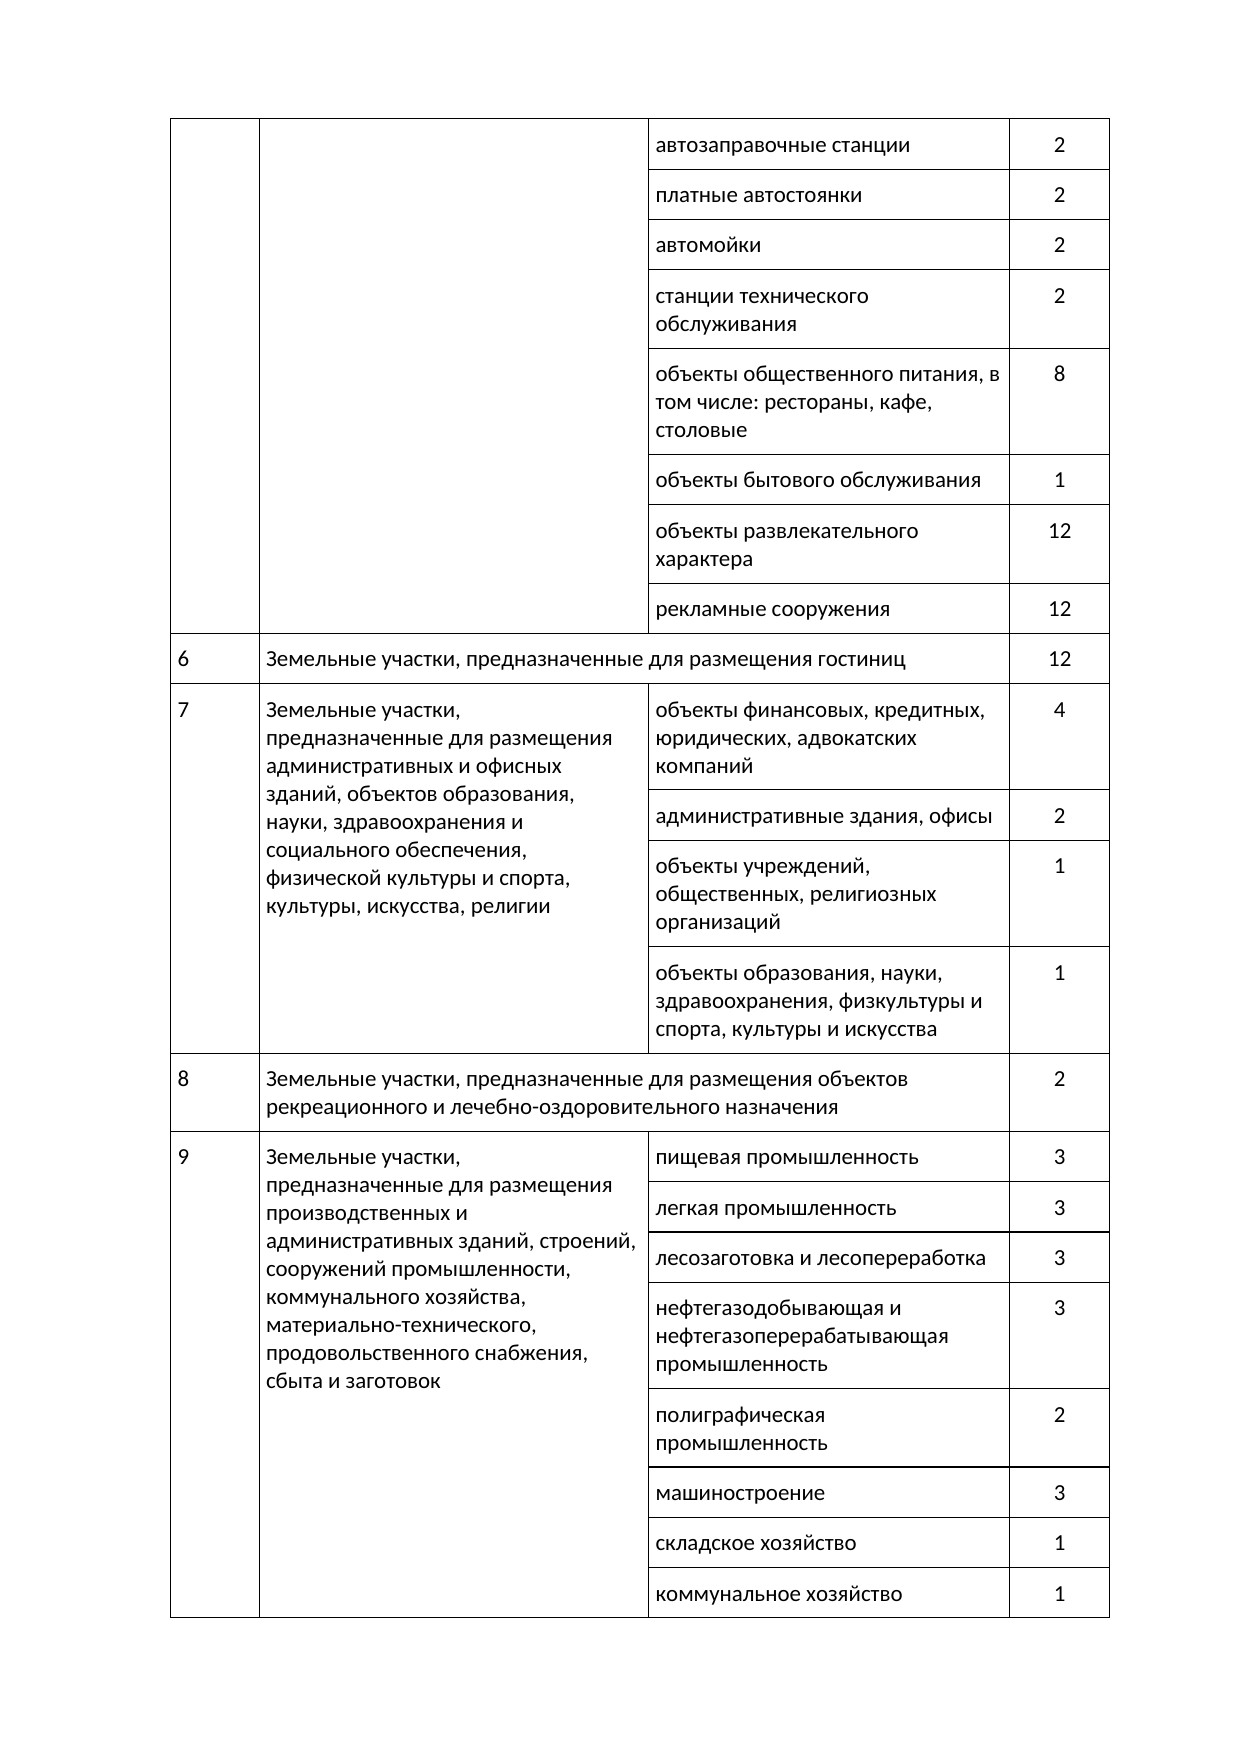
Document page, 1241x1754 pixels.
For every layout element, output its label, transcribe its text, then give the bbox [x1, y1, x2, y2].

table_cell 1 [1010, 455, 1109, 504]
table_cell 7 [171, 684, 259, 1052]
table_cell 12 [1010, 505, 1109, 582]
table_cell станции технического обслуживания [649, 270, 1009, 347]
table_cell 1 [1010, 1518, 1109, 1567]
table_cell лесозаготовка и лесопереработка [649, 1233, 1009, 1282]
table_cell 2 [1010, 1054, 1109, 1131]
table_cell полиграфическая промышленность [649, 1389, 1009, 1466]
table_cell 8 [171, 1054, 259, 1131]
table_cell складское хозяйство [649, 1518, 1009, 1567]
table_cell автомойки [649, 220, 1009, 269]
table_cell 2 [1010, 270, 1109, 347]
table_cell Земельные участки, предназначенные для размещения объектов рекреационного и лечебно-оздоровительного назначения [260, 1054, 1009, 1131]
table_cell 3 [1010, 1468, 1109, 1517]
table_cell 1 [1010, 841, 1109, 946]
table_cell нефтегазодобывающая и нефтегазоперерабатывающая промышленность [649, 1283, 1009, 1388]
table_cell коммунальное хозяйство [649, 1568, 1009, 1617]
table_cell объекты учреждений, общественных, религиозных организаций [649, 841, 1009, 946]
table_cell 3 [1010, 1283, 1109, 1388]
table_cell 8 [1010, 349, 1109, 454]
table_cell 6 [171, 634, 259, 683]
table_cell объекты образования, науки, здравоохранения, физкультуры и спорта, культуры и искусства [649, 947, 1009, 1052]
table_cell 2 [1010, 1389, 1109, 1466]
table_cell 2 [1010, 119, 1109, 168]
table_cell 12 [1010, 634, 1109, 683]
table_cell объекты общественного питания, в том числе: рестораны, кафе, столовые [649, 349, 1009, 454]
table_cell 3 [1010, 1132, 1109, 1181]
table_cell административные здания, офисы [649, 790, 1009, 840]
table_cell объекты финансовых, кредитных, юридических, адвокатских компаний [649, 684, 1009, 789]
table_cell 3 [1010, 1233, 1109, 1282]
table_cell 12 [1010, 584, 1109, 633]
table_cell пищевая промышленность [649, 1132, 1009, 1181]
table_cell 1 [1010, 947, 1109, 1052]
table_cell 3 [1010, 1182, 1109, 1231]
table_cell 4 [1010, 684, 1109, 789]
table_cell Земельные участки, предназначенные для размещения производственных и административных зданий, строений, сооружений промышленности, коммунального хозяйства, материально-технического, продовольственного снабжения, сбыта и заготовок [260, 1132, 648, 1617]
table_cell Земельные участки, предназначенные для размещения административных и офисных зданий, объектов образования, науки, здравоохранения и социального обеспечения, физической культуры и спорта, культуры, искусства, религии [260, 684, 648, 1052]
table_cell объекты бытового обслуживания [649, 455, 1009, 504]
table_cell Земельные участки, предназначенные для размещения гостиниц [260, 634, 1009, 683]
table_cell машиностроение [649, 1468, 1009, 1517]
table_cell легкая промышленность [649, 1182, 1009, 1231]
table_cell 1 [1010, 1568, 1109, 1617]
table_cell автозаправочные станции [649, 119, 1009, 168]
table_cell 2 [1010, 790, 1109, 840]
table_cell 2 [1010, 170, 1109, 219]
table_cell объекты развлекательного характера [649, 505, 1009, 582]
table_cell 9 [171, 1132, 259, 1617]
table_cell рекламные сооружения [649, 584, 1009, 633]
table_cell 2 [1010, 220, 1109, 269]
table_cell платные автостоянки [649, 170, 1009, 219]
